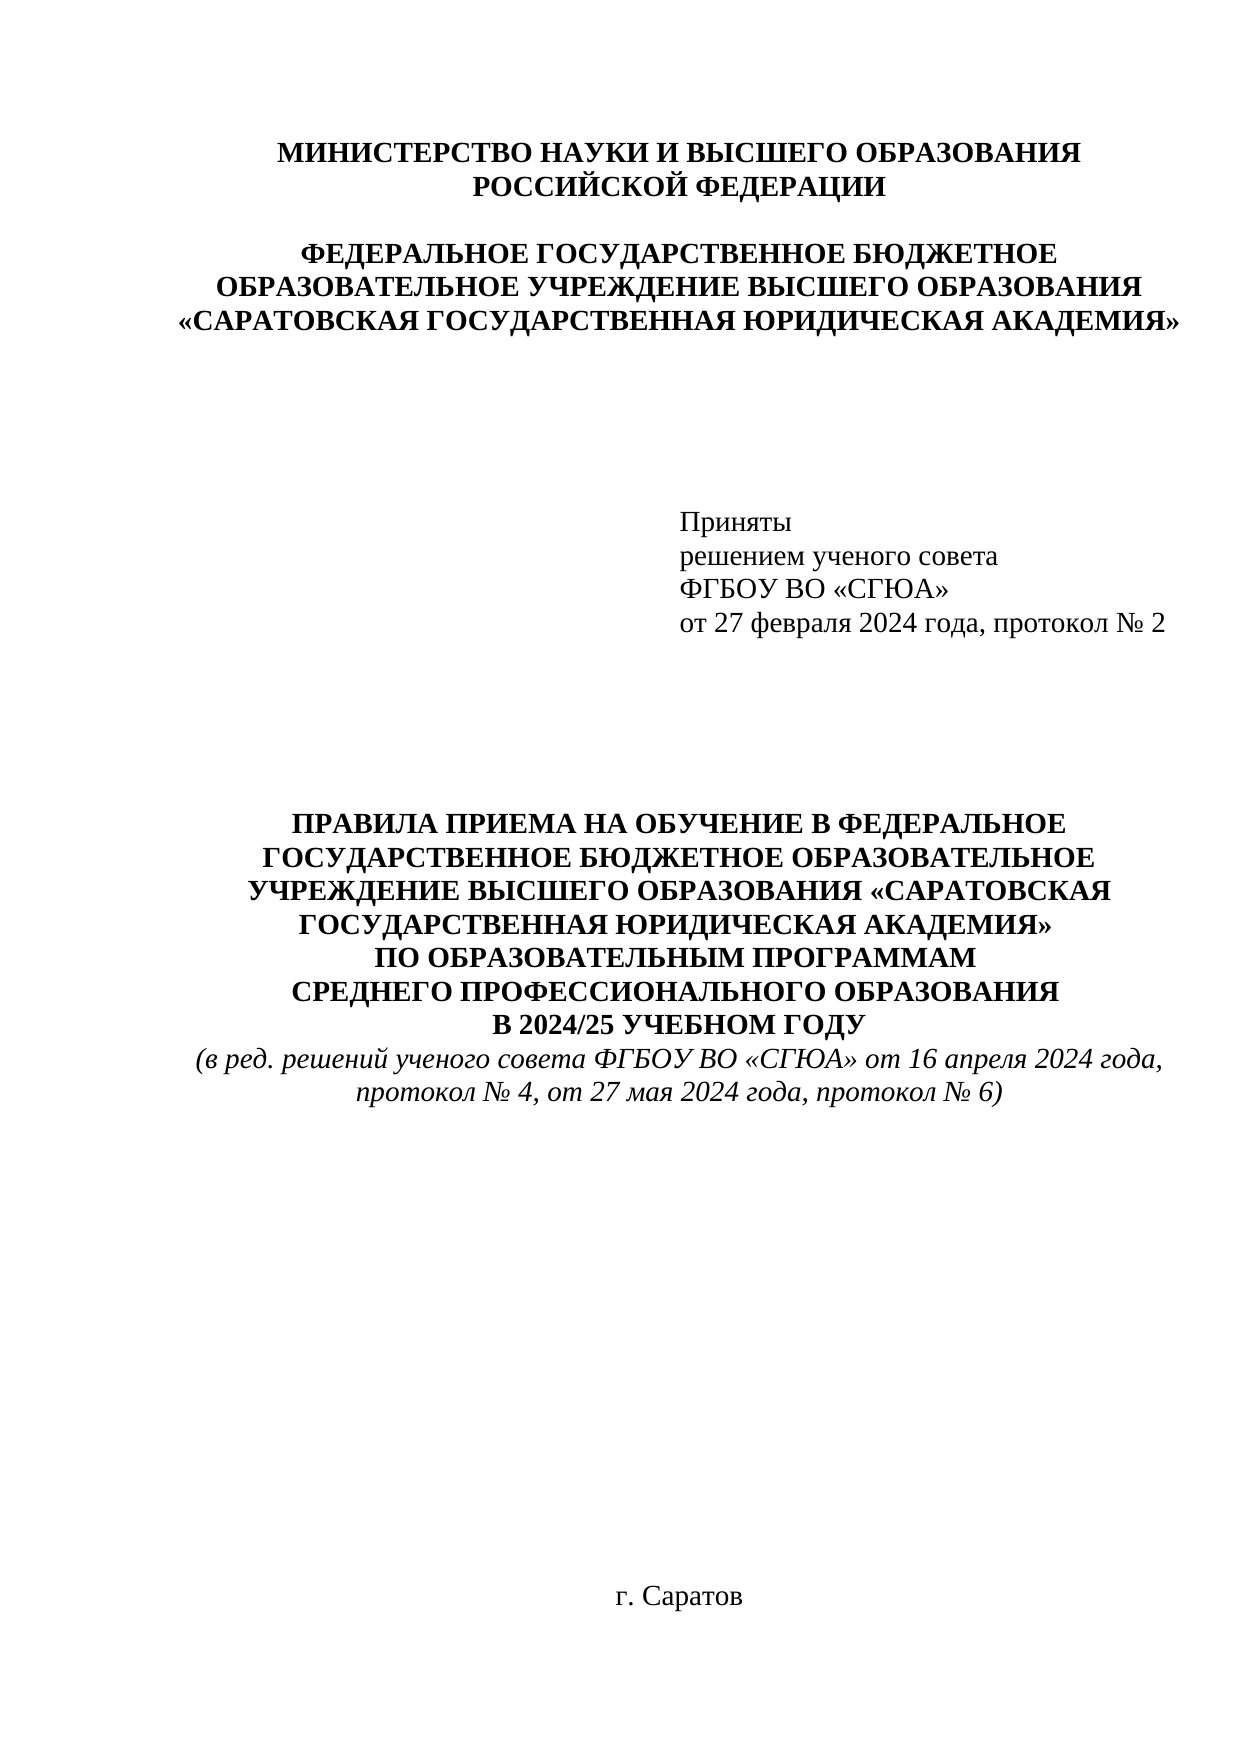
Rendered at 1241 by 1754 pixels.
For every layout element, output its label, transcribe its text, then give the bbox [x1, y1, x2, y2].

text МИНИСТЕРСТВО НАУКИ И ВЫСШЕГО ОБРАЗОВАНИЯ РОССИЙСКОЙ ФЕДЕРАЦИИ [177, 135, 1181, 202]
text (в ред. решений ученого совета ФГБОУ ВО «СГЮА» от 16 апреля 2024 года, протокол № 4, от 27 мая 2024 года, протокол № 6) [177, 1041, 1181, 1108]
text ФЕДЕРАЛЬНОЕ ГОСУДАРСТВЕННОЕ БЮДЖЕТНОЕ ОБРАЗОВАТЕЛЬНОЕ УЧРЕЖДЕНИЕ ВЫСШЕГО ОБРАЗОВАНИЯ «САРАТОВСКАЯ ГОСУДАРСТВЕННАЯ ЮРИДИЧЕСКАЯ АКАДЕМИЯ» [177, 236, 1181, 337]
text Приняты [679, 504, 1181, 538]
text ФГБОУ ВО «СГЮА» [679, 571, 1181, 605]
text решением ученого совета [679, 538, 1181, 571]
text от 27 февраля 2024 года, протокол № 2 [679, 605, 1181, 638]
title ПРАВИЛА ПРИЕМА НА ОБУЧЕНИЕ В ФЕДЕРАЛЬНОЕ ГОСУДАРСТВЕННОЕ БЮДЖЕТНОЕ ОБРАЗОВАТЕЛЬНОЕ УЧРЕЖДЕНИЕ ВЫСШЕГО ОБРАЗОВАНИЯ «САРАТОВСКАЯ ГОСУДАРСТВЕННАЯ ЮРИДИЧЕСКАЯ АКАДЕМИЯ» ПО ОБРАЗОВАТЕЛЬНЫМ ПРОГРАММАМ СРЕДНЕГО ПРОФЕССИОНАЛЬНОГО ОБРАЗОВАНИЯ В 2024/25 УЧЕБНОМ ГОДУ [177, 806, 1181, 1041]
text г. Саратов [177, 1578, 1181, 1611]
